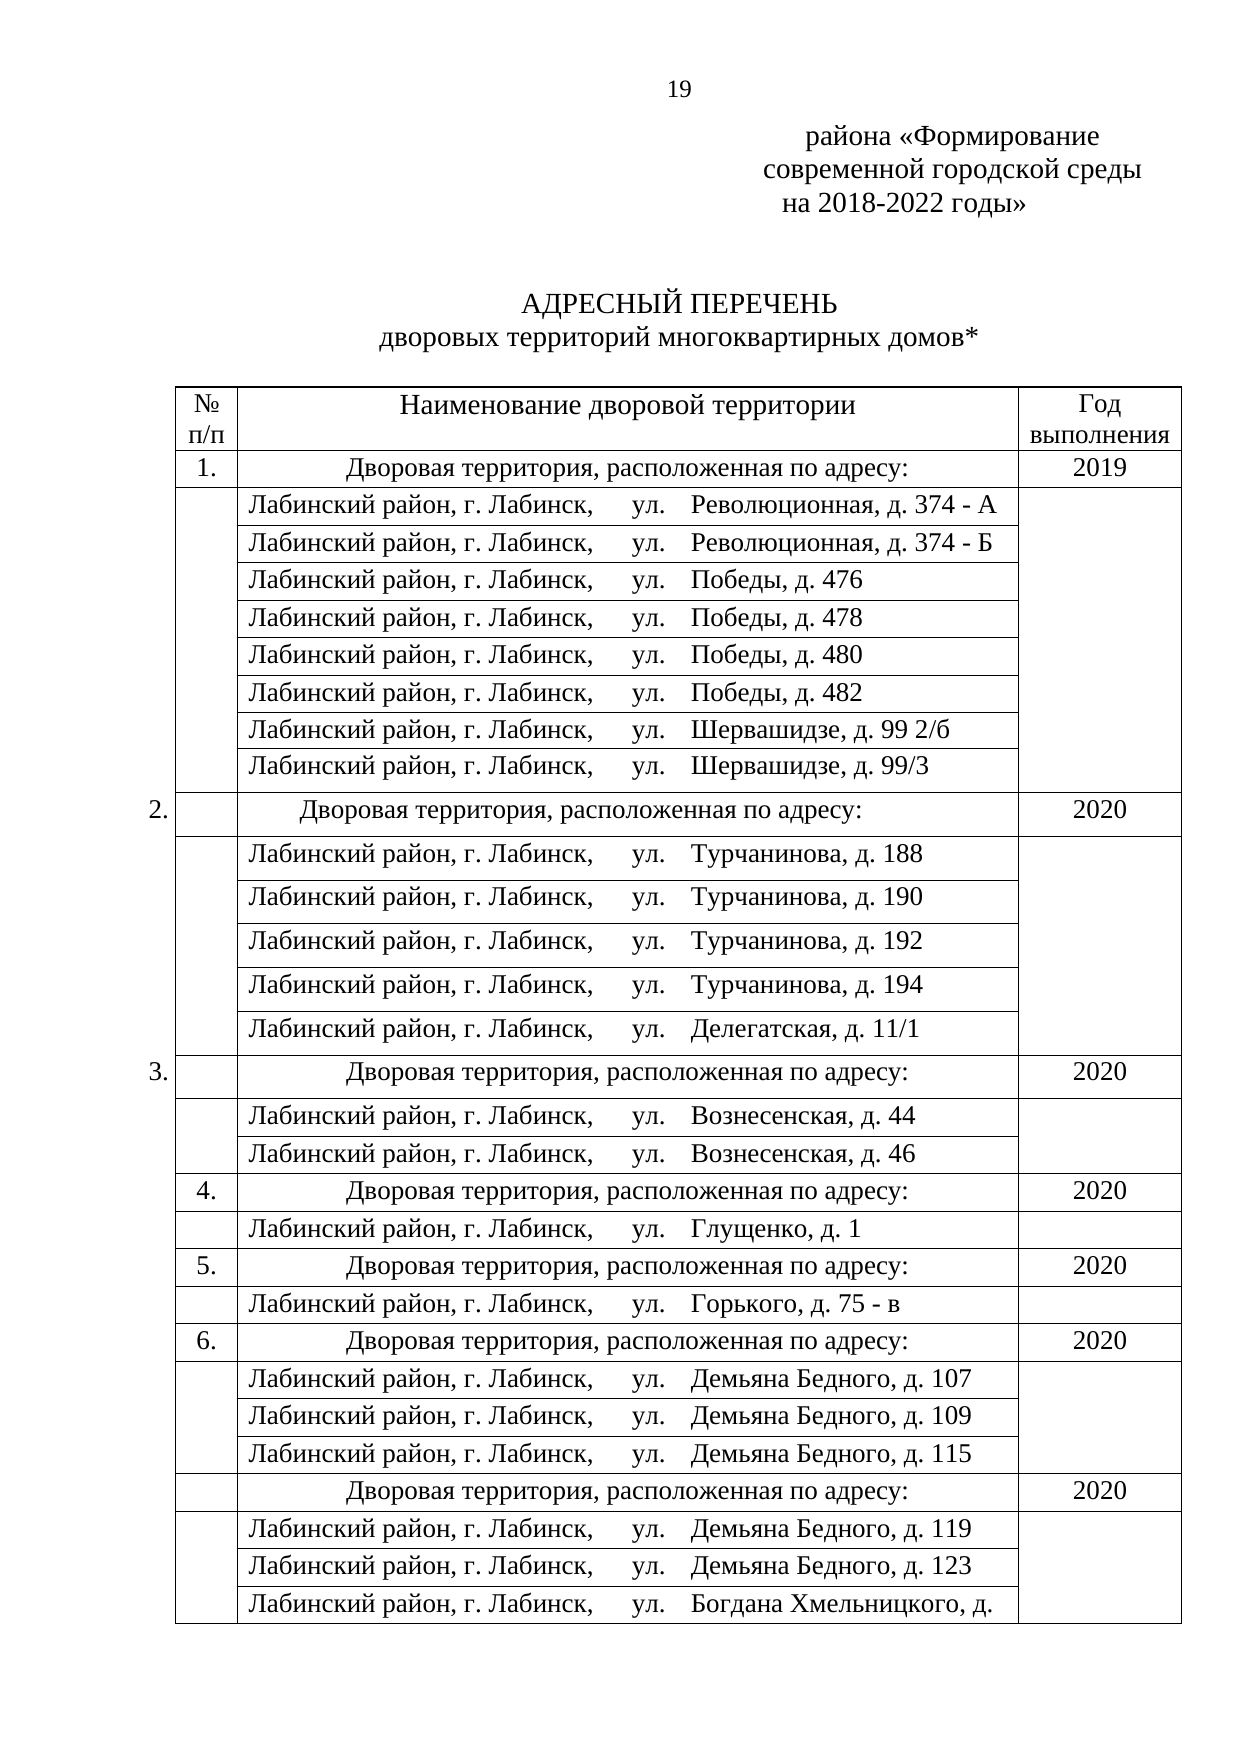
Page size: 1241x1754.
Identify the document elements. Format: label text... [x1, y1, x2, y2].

table_cell Лабинский район, г. Лабинск, [238, 1587, 620, 1623]
table_cell Лабинский район, г. Лабинск, [238, 837, 620, 879]
table_header Наименование дворовой территории [238, 388, 1018, 450]
table_cell [176, 1287, 237, 1323]
table_cell 2020 [1019, 1174, 1181, 1211]
table_cell [176, 1512, 237, 1623]
table_cell Демьяна Бедного, д. 115 [679, 1437, 1018, 1473]
table_cell Богдана Хмельницкого, д. 116/1 [679, 1587, 1018, 1623]
table_cell Лабинский район, г. Лабинск, [238, 601, 620, 637]
table_cell Демьяна Бедного, д. 109 [679, 1399, 1018, 1436]
table_cell Победы, д. 478 [679, 601, 1018, 637]
table_cell 2020 [1019, 793, 1181, 836]
table_cell ул. [620, 488, 679, 525]
table_cell Дворовая территория, расположенная по адресу: [238, 451, 1018, 487]
table_cell Глущенко, д. 1 [679, 1212, 1018, 1248]
table_cell Лабинский район, г. Лабинск, [238, 713, 620, 748]
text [628, 118, 1181, 185]
table_cell Дворовая территория, расположенная по адресу: [238, 1324, 1018, 1361]
table_cell 4. [176, 1174, 237, 1211]
table_cell Вознесенская, д. 46 [679, 1137, 1018, 1173]
table_cell [176, 488, 237, 792]
table_cell Лабинский район, г. Лабинск, [238, 563, 620, 600]
table_cell Шервашидзе, д. 99 2/б [679, 713, 1018, 748]
table_cell [1019, 488, 1181, 792]
table_cell Турчанинова, д. 190 [679, 881, 1018, 923]
table_cell Дворовая территория, расположенная по адресу: [238, 1249, 1018, 1286]
table_cell ул. [620, 1437, 679, 1473]
table_cell Дворовая территория, расположенная по адресу: [238, 1474, 1018, 1511]
table_cell ул. [620, 1512, 679, 1548]
table_cell 2019 [1019, 451, 1181, 487]
table_cell [176, 1099, 237, 1173]
table_cell Лабинский район, г. Лабинск, [238, 488, 620, 525]
table_cell [1019, 1512, 1181, 1623]
text на 2018-2022 годы» [628, 185, 1181, 219]
table_cell ул. [620, 881, 679, 923]
table_cell Горького, д. 75 - в [679, 1287, 1018, 1323]
table_cell [176, 1362, 237, 1473]
table_cell Лабинский район, г. Лабинск, [238, 526, 620, 562]
table_cell ул. [620, 1099, 679, 1136]
table_cell ул. [620, 749, 679, 792]
table_cell ул. [620, 1012, 679, 1054]
table_cell Победы, д. 480 [679, 638, 1018, 675]
table_cell [176, 1212, 237, 1248]
table_cell Турчанинова, д. 188 [679, 837, 1018, 879]
table_cell ул. [620, 1362, 679, 1398]
table_cell 2. [176, 793, 237, 836]
table_cell 6. [176, 1324, 237, 1361]
table_cell Лабинский район, г. Лабинск, [238, 1212, 620, 1248]
table_cell ул. [620, 968, 679, 1011]
table_cell Лабинский район, г. Лабинск, [238, 1399, 620, 1436]
table_cell Победы, д. 482 [679, 676, 1018, 712]
table_cell Турчанинова, д. 194 [679, 968, 1018, 1011]
table_cell Делегатская, д. 11/1 [679, 1012, 1018, 1054]
table_cell ул. [620, 1587, 679, 1623]
table_cell ул. [620, 1287, 679, 1323]
table_cell ул. [620, 1399, 679, 1436]
table_header Год выполнения [1019, 388, 1181, 450]
table_cell Революционная, д. 374 - Б [679, 526, 1018, 562]
table_cell Лабинский район, г. Лабинск, [238, 881, 620, 923]
table_cell Лабинский район, г. Лабинск, [238, 924, 620, 967]
table_cell Лабинский район, г. Лабинск, [238, 1437, 620, 1473]
table_cell Демьяна Бедного, д. 107 [679, 1362, 1018, 1398]
table_header № п/п [176, 388, 237, 450]
table_cell Лабинский район, г. Лабинск, [238, 1512, 620, 1548]
table_cell 2020 [1019, 1056, 1181, 1098]
table_cell [1019, 1212, 1181, 1248]
table_cell ул. [620, 526, 679, 562]
table_cell ул. [620, 713, 679, 748]
table_cell Лабинский район, г. Лабинск, [238, 749, 620, 792]
table_cell Лабинский район, г. Лабинск, [238, 1099, 620, 1136]
table_cell ул. [620, 676, 679, 712]
table_cell ул. [620, 1212, 679, 1248]
table_cell ул. [620, 837, 679, 879]
table_cell Дворовая территория, расположенная по адресу: [238, 1174, 1018, 1211]
table_cell [176, 837, 237, 1054]
table_cell [1019, 1362, 1181, 1473]
table_cell Лабинский район, г. Лабинск, [238, 1362, 620, 1398]
table_cell ул. [620, 563, 679, 600]
table_cell Лабинский район, г. Лабинск, [238, 1287, 620, 1323]
table_cell [1019, 837, 1181, 1054]
table_cell Шервашидзе, д. 99/3 [679, 749, 1018, 792]
table_cell Лабинский район, г. Лабинск, [238, 1012, 620, 1054]
table_cell Лабинский район, г. Лабинск, [238, 676, 620, 712]
table_cell 2020 [1019, 1474, 1181, 1511]
table_cell Демьяна Бедного, д. 119 [679, 1512, 1018, 1548]
table_cell [1019, 1099, 1181, 1173]
table_cell Лабинский район, г. Лабинск, [238, 968, 620, 1011]
table_cell ул. [620, 1549, 679, 1586]
text АДРЕСНЫЙ ПЕРЕЧЕНЬ [177, 286, 1181, 319]
table_cell Турчанинова, д. 192 [679, 924, 1018, 967]
text дворовых территорий многоквартирных домов* [177, 319, 1181, 353]
table_cell Лабинский район, г. Лабинск, [238, 638, 620, 675]
table_cell ул. [620, 601, 679, 637]
table_cell 5. [176, 1249, 237, 1286]
table_cell 3. [176, 1056, 237, 1098]
table_cell 2020 [1019, 1324, 1181, 1361]
table_cell 7. [176, 1474, 237, 1511]
table_cell Демьяна Бедного, д. 123 [679, 1549, 1018, 1586]
table_cell ул. [620, 1137, 679, 1173]
table_cell ул. [620, 638, 679, 675]
table_cell Победы, д. 476 [679, 563, 1018, 600]
table_cell Революционная, д. 374 - А [679, 488, 1018, 525]
table_cell Вознесенская, д. 44 [679, 1099, 1018, 1136]
table_cell [1019, 1287, 1181, 1323]
table_cell ул. [620, 924, 679, 967]
table_cell 2020 [1019, 1249, 1181, 1286]
table_cell 1. [176, 451, 237, 487]
table_cell Дворовая территория, расположенная по адресу: [238, 793, 1018, 836]
table_cell Лабинский район, г. Лабинск, [238, 1549, 620, 1586]
table_cell Лабинский район, г. Лабинск, [238, 1137, 620, 1173]
table_cell Дворовая территория, расположенная по адресу: [238, 1056, 1018, 1098]
